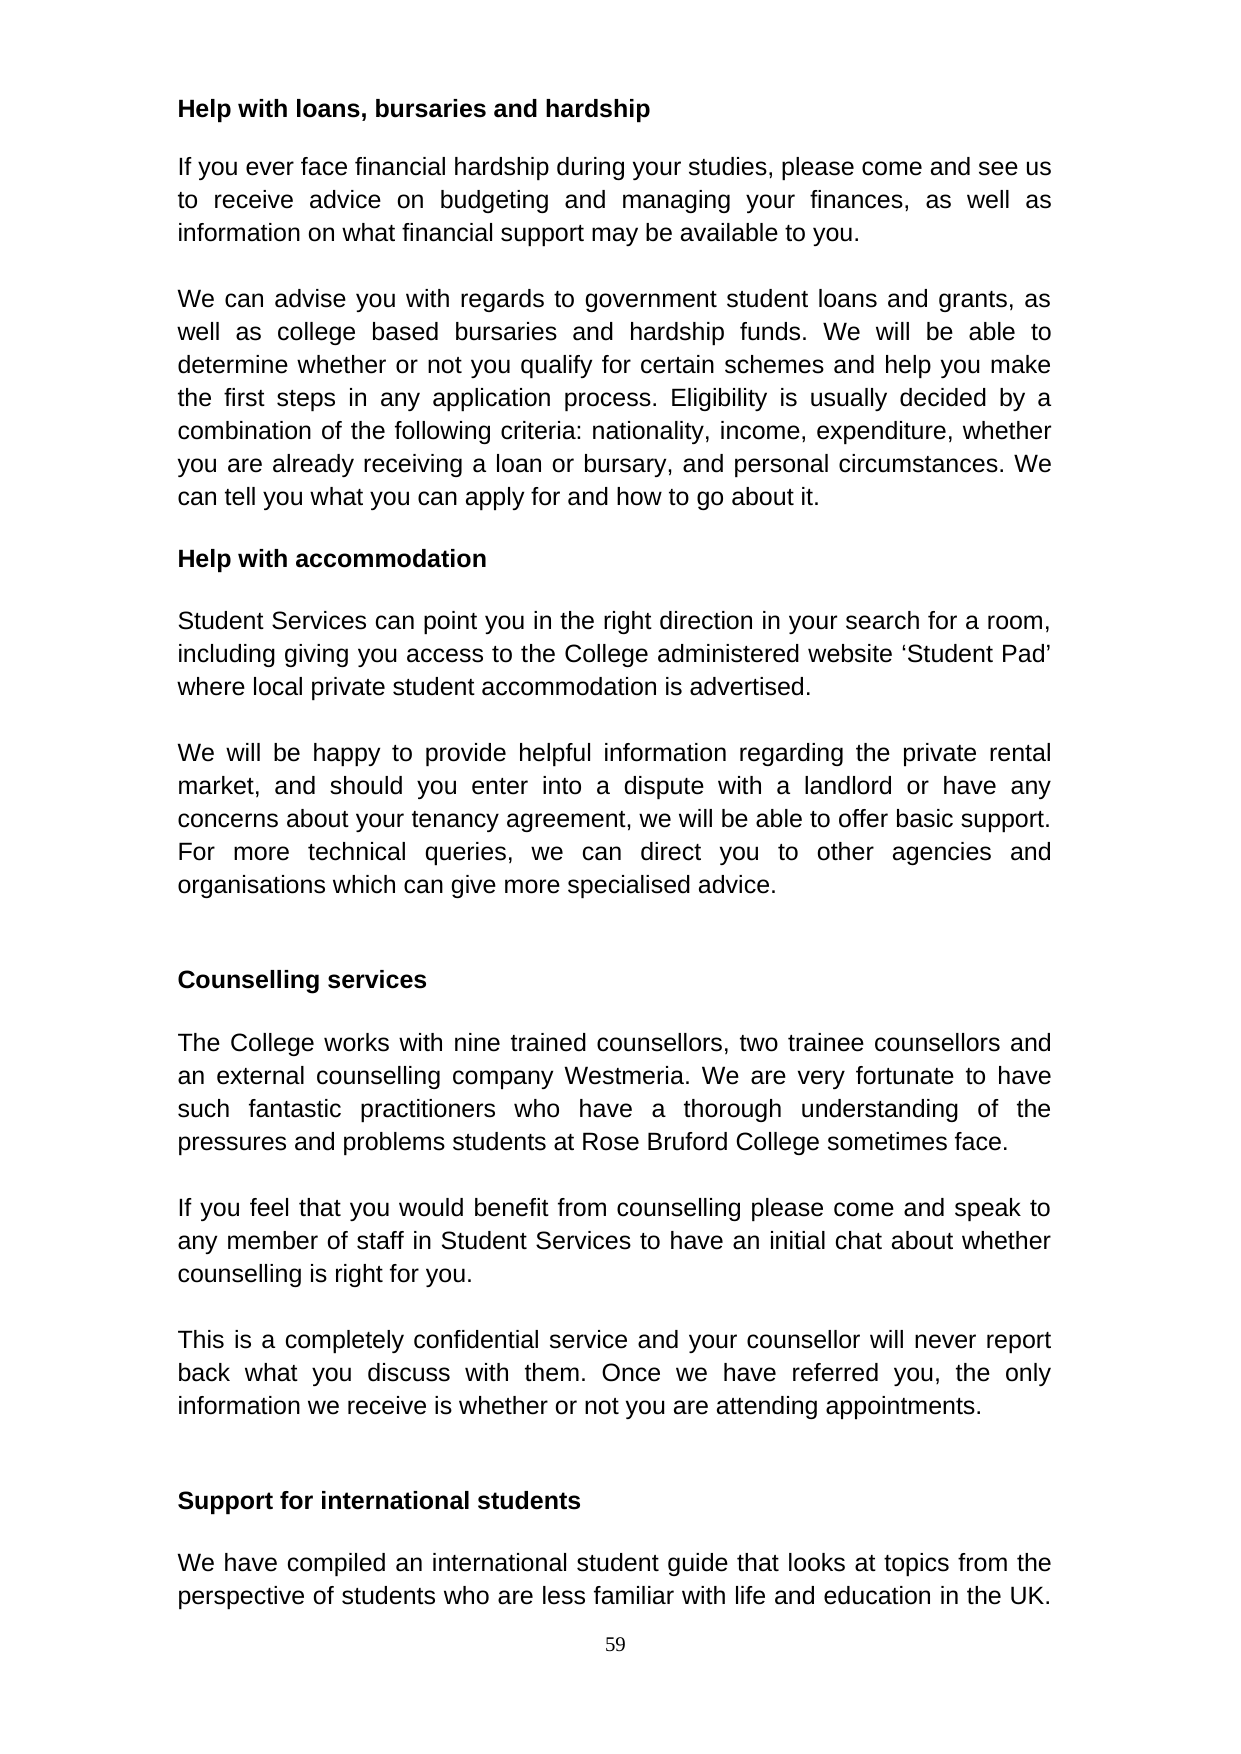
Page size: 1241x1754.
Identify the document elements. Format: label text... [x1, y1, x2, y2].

text Counselling services [177, 966, 1053, 994]
text Student Services can point you in the right direction in your search for a room, including giving you access to the College administered website ‘Student Pad’ where local private student accommodation is advertised. [177, 606, 1053, 701]
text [177, 1548, 1053, 1610]
text The College works with nine trained counsellors, two trainee counsellors and an external counselling company Westmeria. We are very fortunate to have such fantastic practitioners who have a thorough understanding of the pressures and problems students at Rose Bruford College sometimes face. [177, 1028, 1053, 1156]
text We will be happy to provide helpful information regarding the private rental market, and should you enter into a dispute with a landlord or have any concerns about your tenancy agreement, we will be able to offer basic support. For more technical queries, we can direct you to other agencies and organisations which can give more specialised advice. [177, 738, 1053, 899]
text This is a completely confidential service and your counsellor will never report back what you discuss with them. Once we have referred you, the only information we receive is whether or not you are attending appointments. [177, 1325, 1053, 1420]
text If you feel that you would benefit from counselling please come and speak to any member of staff in Student Services to have an initial chat about whether counselling is right for you. [177, 1193, 1053, 1288]
text Support for international students [177, 1486, 1053, 1515]
text Help with accommodation [177, 544, 1053, 573]
list If you ever face financial hardship during your studies, please come and see us to receive advice on budgeting and managing your finances, as well as information on what financial support may be available to you. [177, 152, 1053, 246]
list We can advise you with regards to government student loans and grants, as well as college based bursaries and hardship funds. We will be able to determine whether or not you qualify for certain schemes and help you make the first steps in any application process. Eligibility is usually decided by a combination of the following criteria: nationality, income, expenditure, whether you are already receiving a loan or bursary, and personal circumstances. We can tell you what you can apply for and how to go about it. [177, 284, 1053, 511]
text Help with loans, bursaries and hardship [177, 94, 1053, 122]
